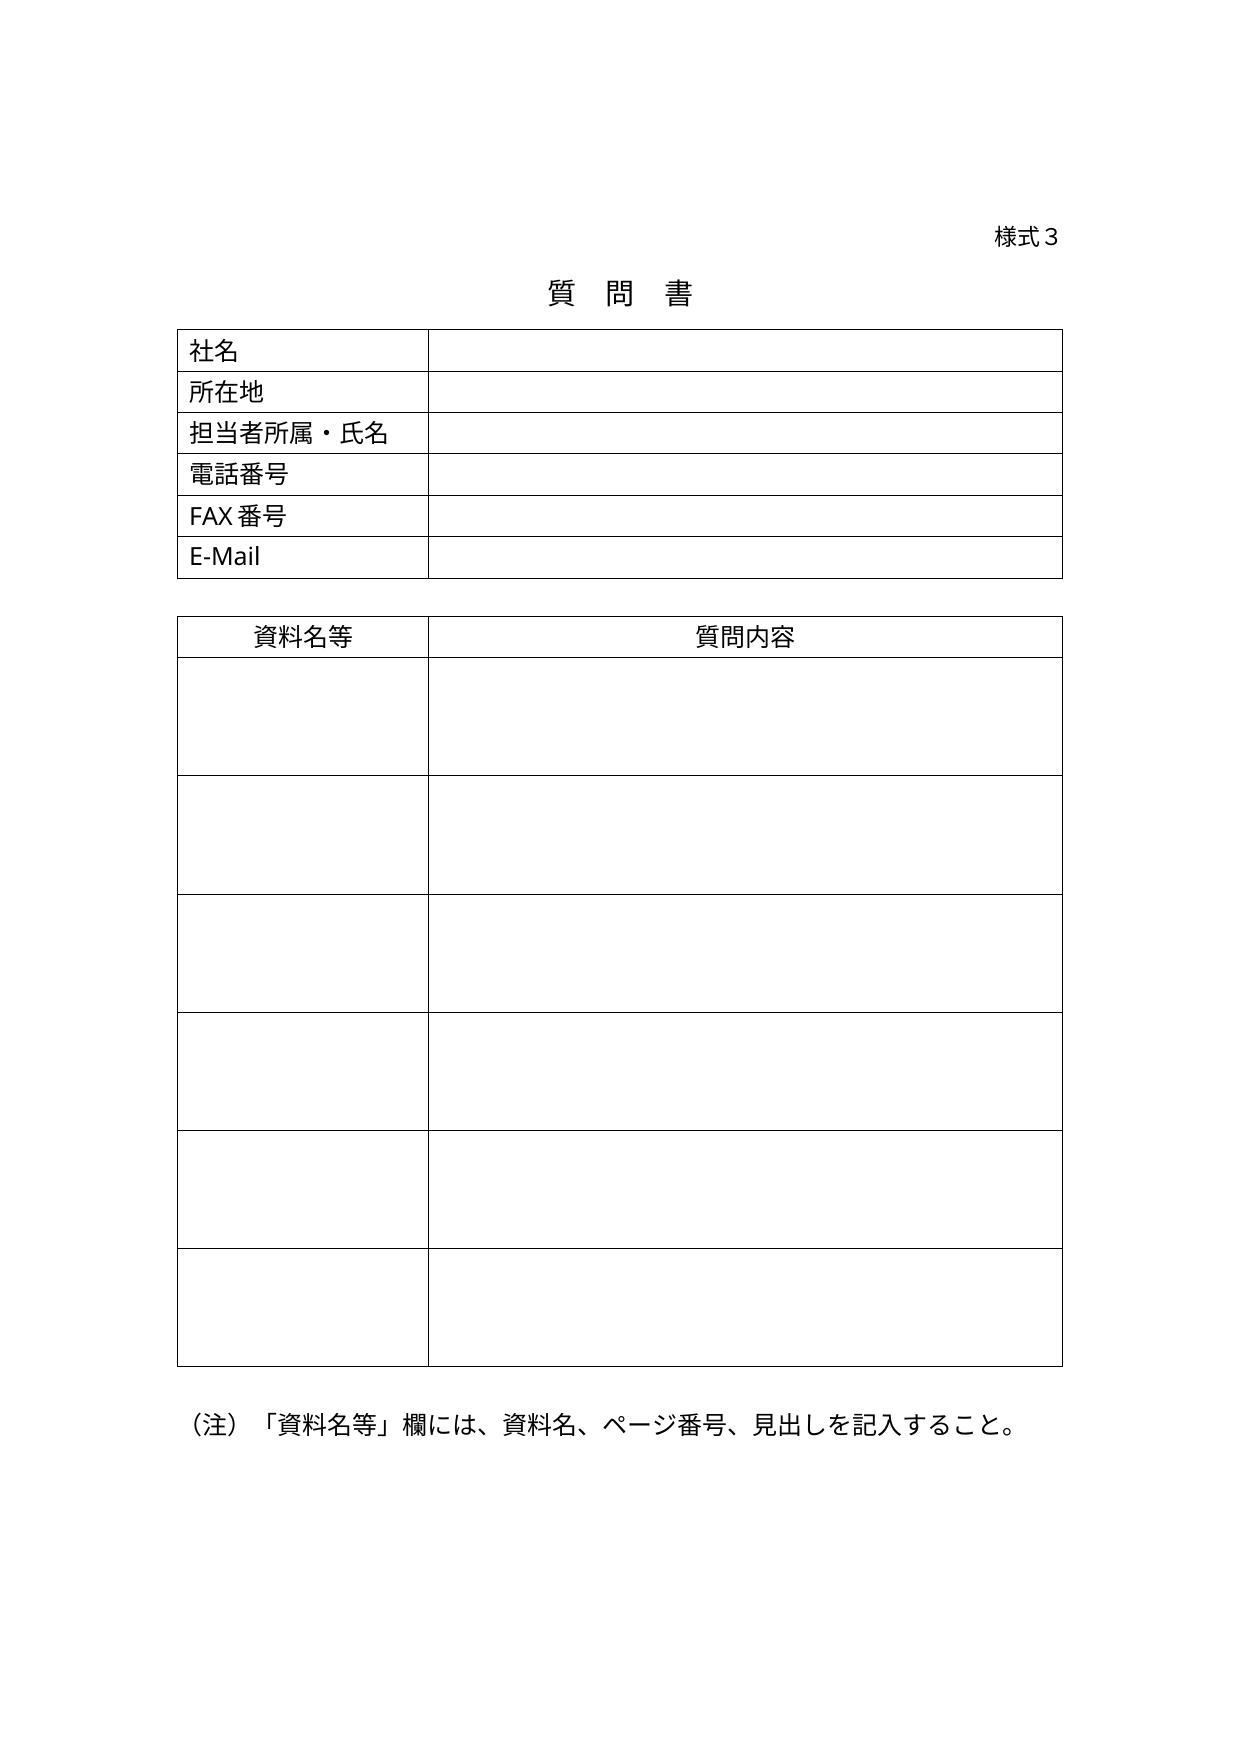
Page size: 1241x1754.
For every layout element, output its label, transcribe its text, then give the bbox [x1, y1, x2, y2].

table_cell FAX番号 [178, 496, 428, 536]
text （注）「資料名等」欄には、資料名、ページ番号、見出しを記入すること。 [177, 1404, 1063, 1442]
table_cell [178, 1249, 428, 1366]
table_cell [178, 1131, 428, 1248]
table_cell [429, 372, 1062, 412]
table_cell [429, 658, 1062, 775]
table_cell [178, 776, 428, 893]
table_cell [178, 895, 428, 1012]
table_header 質問内容 [429, 617, 1062, 657]
table_cell [429, 537, 1062, 577]
table_cell 担当者所属・氏名 [178, 413, 428, 453]
table_cell [429, 1249, 1062, 1366]
table_header [429, 330, 1062, 371]
table_cell 電話番号 [178, 454, 428, 495]
table_cell [178, 658, 428, 775]
text 質 問 書 [177, 254, 1063, 329]
table_cell [178, 1013, 428, 1130]
table_cell [429, 1131, 1062, 1248]
table_cell [429, 413, 1062, 453]
table_cell [429, 776, 1062, 893]
text 様式３ [177, 217, 1063, 254]
table_cell [429, 1013, 1062, 1130]
table_cell [429, 496, 1062, 536]
table_header 社名 [178, 330, 428, 371]
table_header 資料名等 [178, 617, 428, 657]
table_cell [429, 454, 1062, 495]
table_cell [429, 895, 1062, 1012]
table_cell 所在地 [178, 372, 428, 412]
table_cell E-Mail [178, 537, 428, 577]
